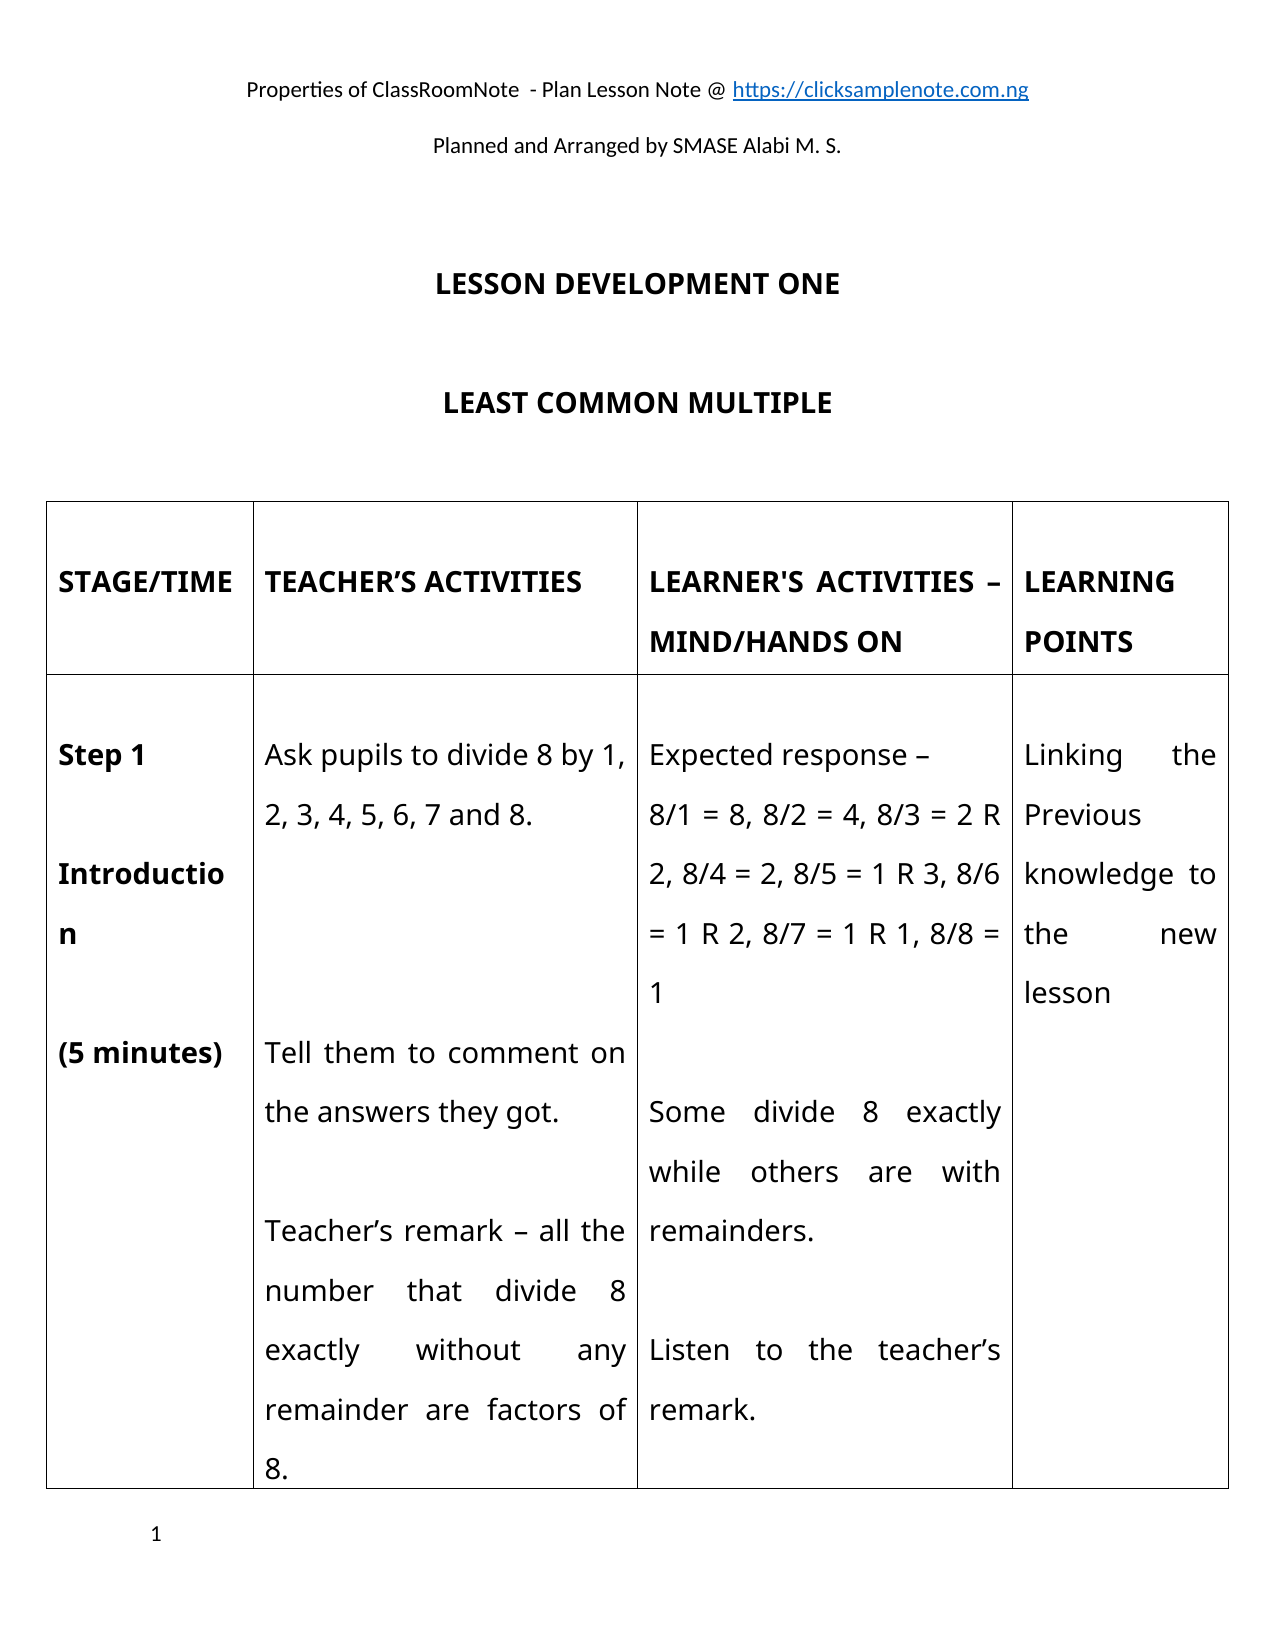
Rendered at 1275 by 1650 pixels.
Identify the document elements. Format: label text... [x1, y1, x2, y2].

text LEAST COMMON MULTIPLE [150, 382, 1125, 422]
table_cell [47, 675, 253, 1488]
table_header LEARNER'S ACTIVITIES – MIND/HANDS ON [638, 502, 1012, 674]
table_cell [638, 675, 1012, 1488]
table_header TEACHER’S ACTIVITIES [254, 502, 637, 674]
table_header STAGE/TIME [47, 502, 253, 674]
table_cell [254, 675, 637, 1488]
text LESSON DEVELOPMENT ONE [150, 263, 1125, 303]
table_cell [1013, 675, 1228, 1488]
table_header LEARNING POINTS [1013, 502, 1228, 674]
